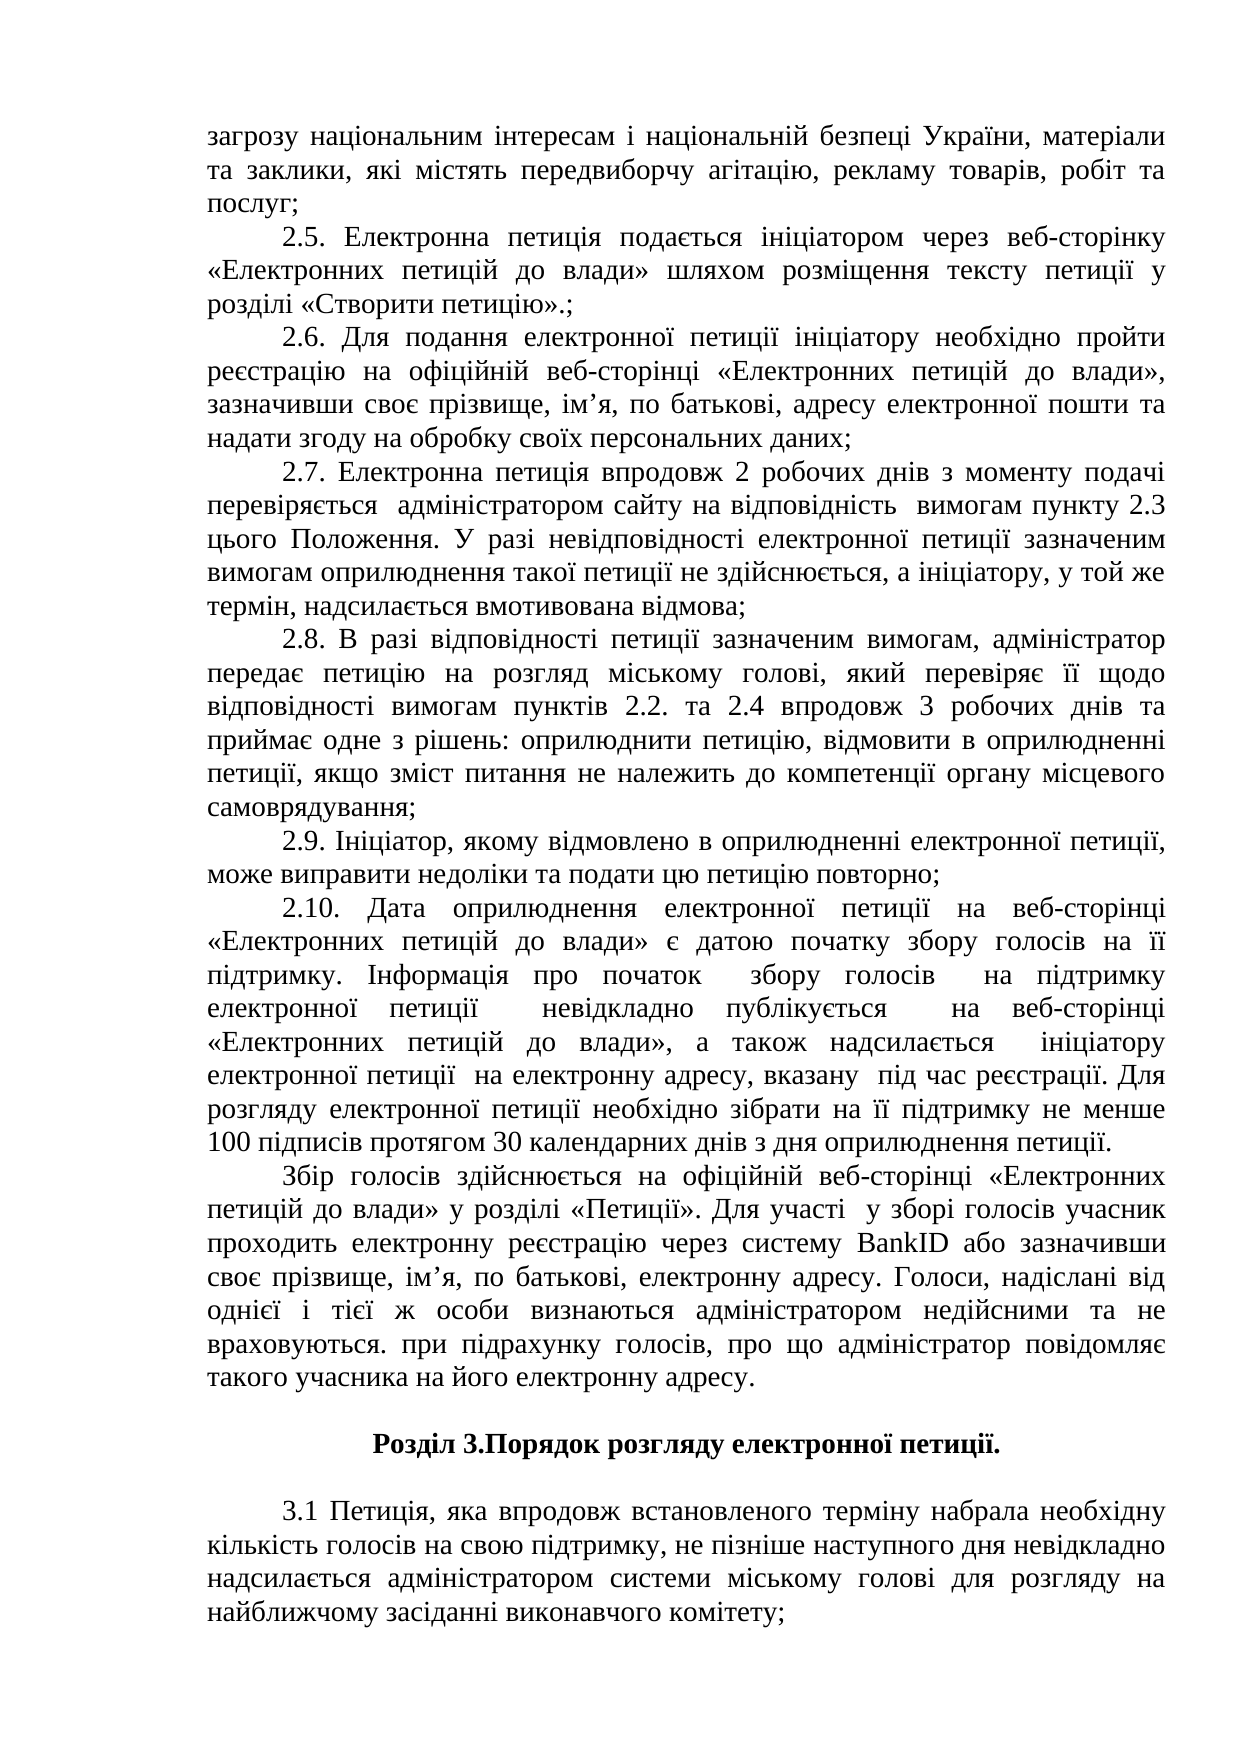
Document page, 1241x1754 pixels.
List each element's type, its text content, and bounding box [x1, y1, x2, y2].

text 2.8. В разі відповідності петиції зазначеним вимогам, адміністратор передає петицію на розгляд міському голові, який перевіряє її щодо відповідності вимогам пунктів 2.2. та 2.4 впродовж 3 робочих днів та приймає одне з рішень: оприлюднити петицію, відмовити в оприлюдненні петиції, якщо зміст питання не належить до компетенції органу місцевого самоврядування; [207, 621, 1167, 823]
text 2.5. Електронна петиція подається ініціатором через веб-сторінку «Електронних петицій до влади» шляхом розміщення тексту петиції у розділі «Створити петицію».; [207, 219, 1167, 319]
text 2.7. Електронна петиція впродовж 2 робочих днів з моменту подачі перевіряється адміністратором сайту на відповідність вимогам пункту 2.3 цього Положення. У разі невідповідності електронної петиції зазначеним вимогам оприлюднення такої петиції не здійснюється, а ініціатору, у той же термін, надсилається вмотивована відмова; [207, 454, 1167, 621]
text 3.1 Петиція, яка впродовж встановленого терміну набрала необхідну кількість голосів на свою підтримку, не пізніше наступного дня невідкладно надсилається адміністратором системи міському голові для розгляду на найближчому засіданні виконавчого комітету; [207, 1493, 1167, 1628]
text Збір голосів здійснюється на офіційній веб-сторінці «Електронних петицій до влади» у розділі «Петиції». Для участі у зборі голосів учасник проходить електронну реєстрацію через систему BankID або зазначивши своє прізвище, ім’я, по батькові, електронну адресу. Голоси, надіслані від однієї і тієї ж особи визнаються адміністратором недійсними та не враховуються. при підрахунку голосів, про що адміністратор повідомляє такого учасника на його електронну адресу. [207, 1158, 1167, 1393]
text 2.9. Ініціатор, якому відмовлено в оприлюдненні електронної петиції, може виправити недоліки та подати цю петицію повторно; [207, 823, 1167, 890]
text 2.6. Для подання електронної петиції ініціатору необхідно пройти реєстрацію на офіційній веб-сторінці «Електронних петицій до влади», зазначивши своє прізвище, ім’я, по батькові, адресу електронної пошти та надати згоду на обробку своїх персональних даних; [207, 319, 1167, 454]
text 2.10. Дата оприлюднення електронної петиції на веб-сторінці «Електронних петицій до влади» є датою початку збору голосів на її підтримку. Інформація про початок збору голосів на підтримку електронної петиції невідкладно публікується на веб-сторінці «Електронних петицій до влади», а також надсилається ініціатору електронної петиції на електронну адресу, вказану під час реєстрації. Для розгляду електронної петиції необхідно зібрати на її підтримку не менше 100 підписів протягом 30 календарних днів з дня оприлюднення петиції. [207, 890, 1167, 1158]
text Розділ 3.Порядок розгляду електронної петиції. [207, 1426, 1167, 1460]
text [207, 118, 1167, 219]
